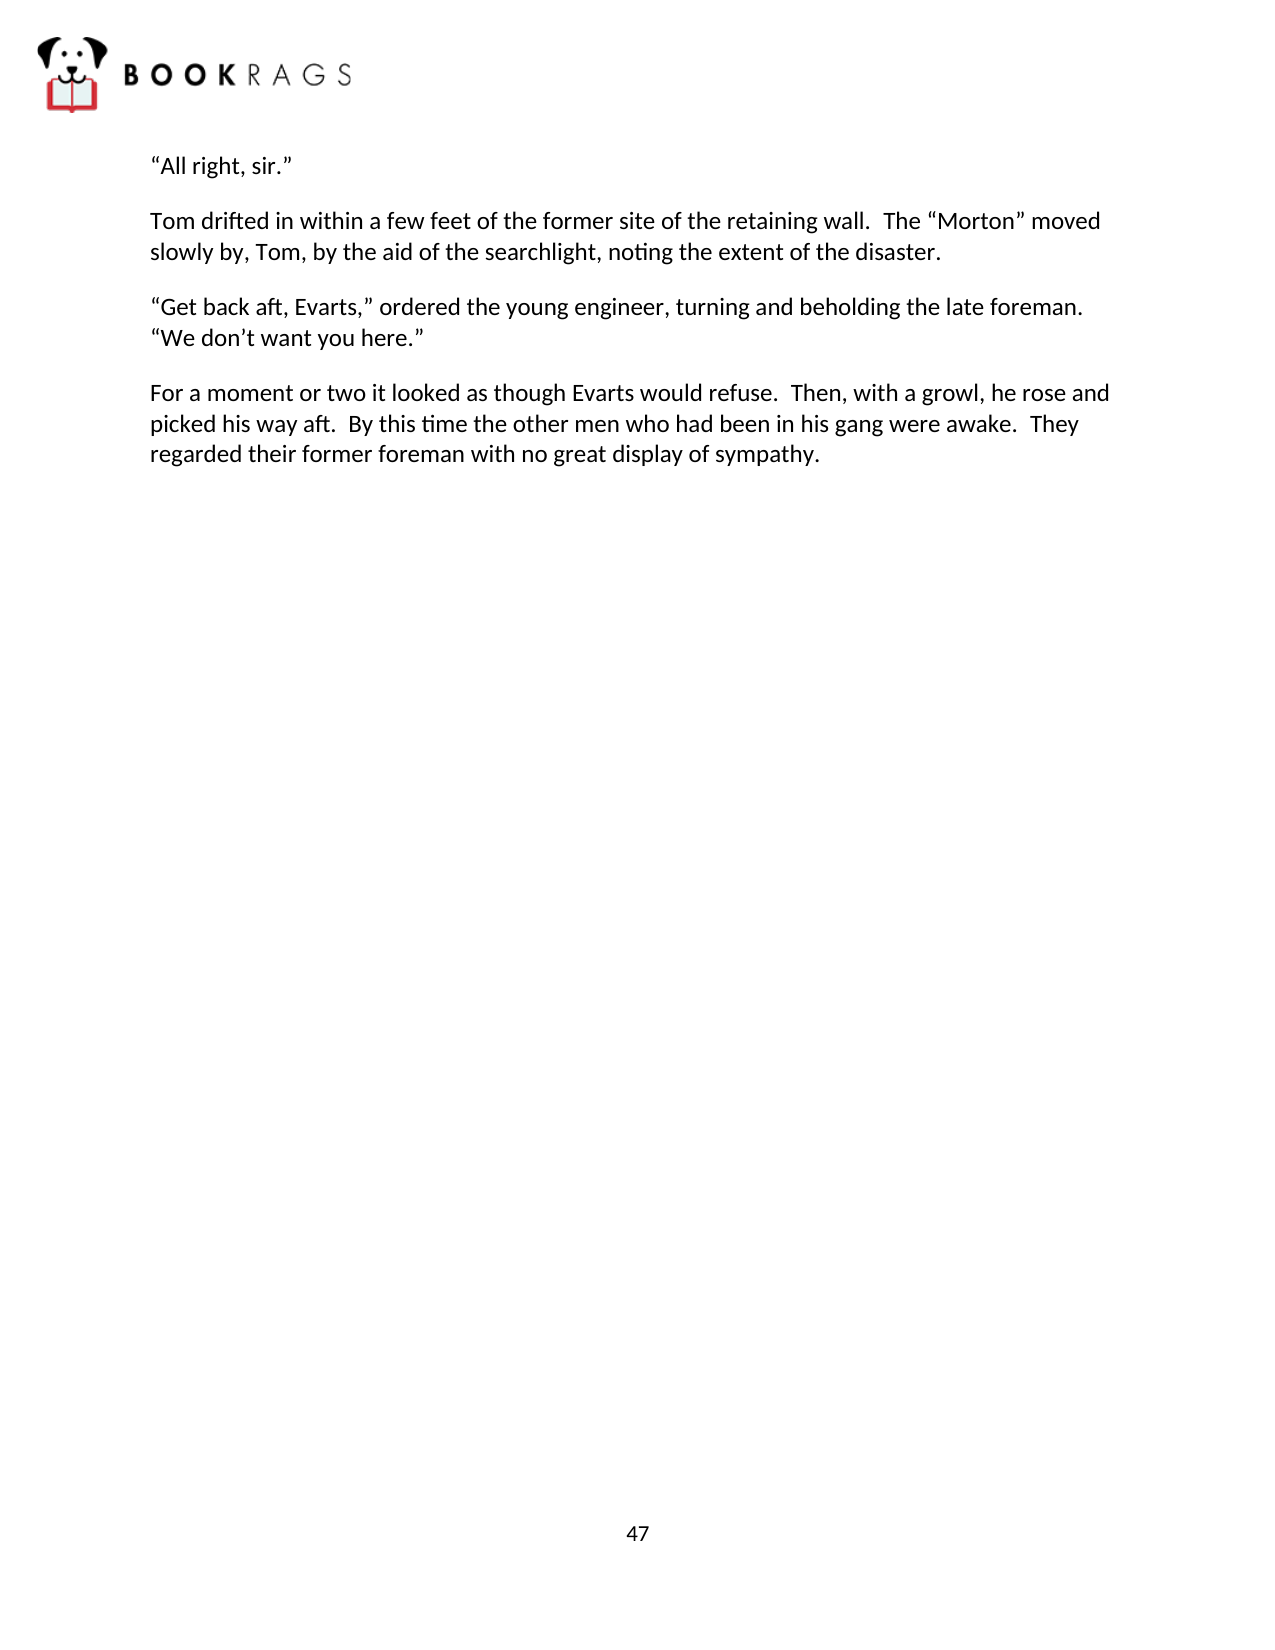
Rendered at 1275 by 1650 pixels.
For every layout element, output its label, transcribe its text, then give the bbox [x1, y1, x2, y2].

text Tom drifted in within a few feet of the former site of the retaining wall. The “Morton” moved slowly by, Tom, by the aid of the searchlight, noting the extent of the disaster. [150, 206, 1125, 267]
picture [37, 37, 351, 113]
text “Get back aft, Evarts,” ordered the young engineer, turning and beholding the late foreman. “We don’t want you here.” [150, 292, 1125, 353]
text “All right, sir.” [150, 150, 1125, 181]
text For a moment or two it looked as though Evarts would refuse. Then, with a growl, he rose and picked his way aft. By this time the other men who had been in his gang were awake. They regarded their former foreman with no great display of sympathy. [150, 378, 1125, 469]
